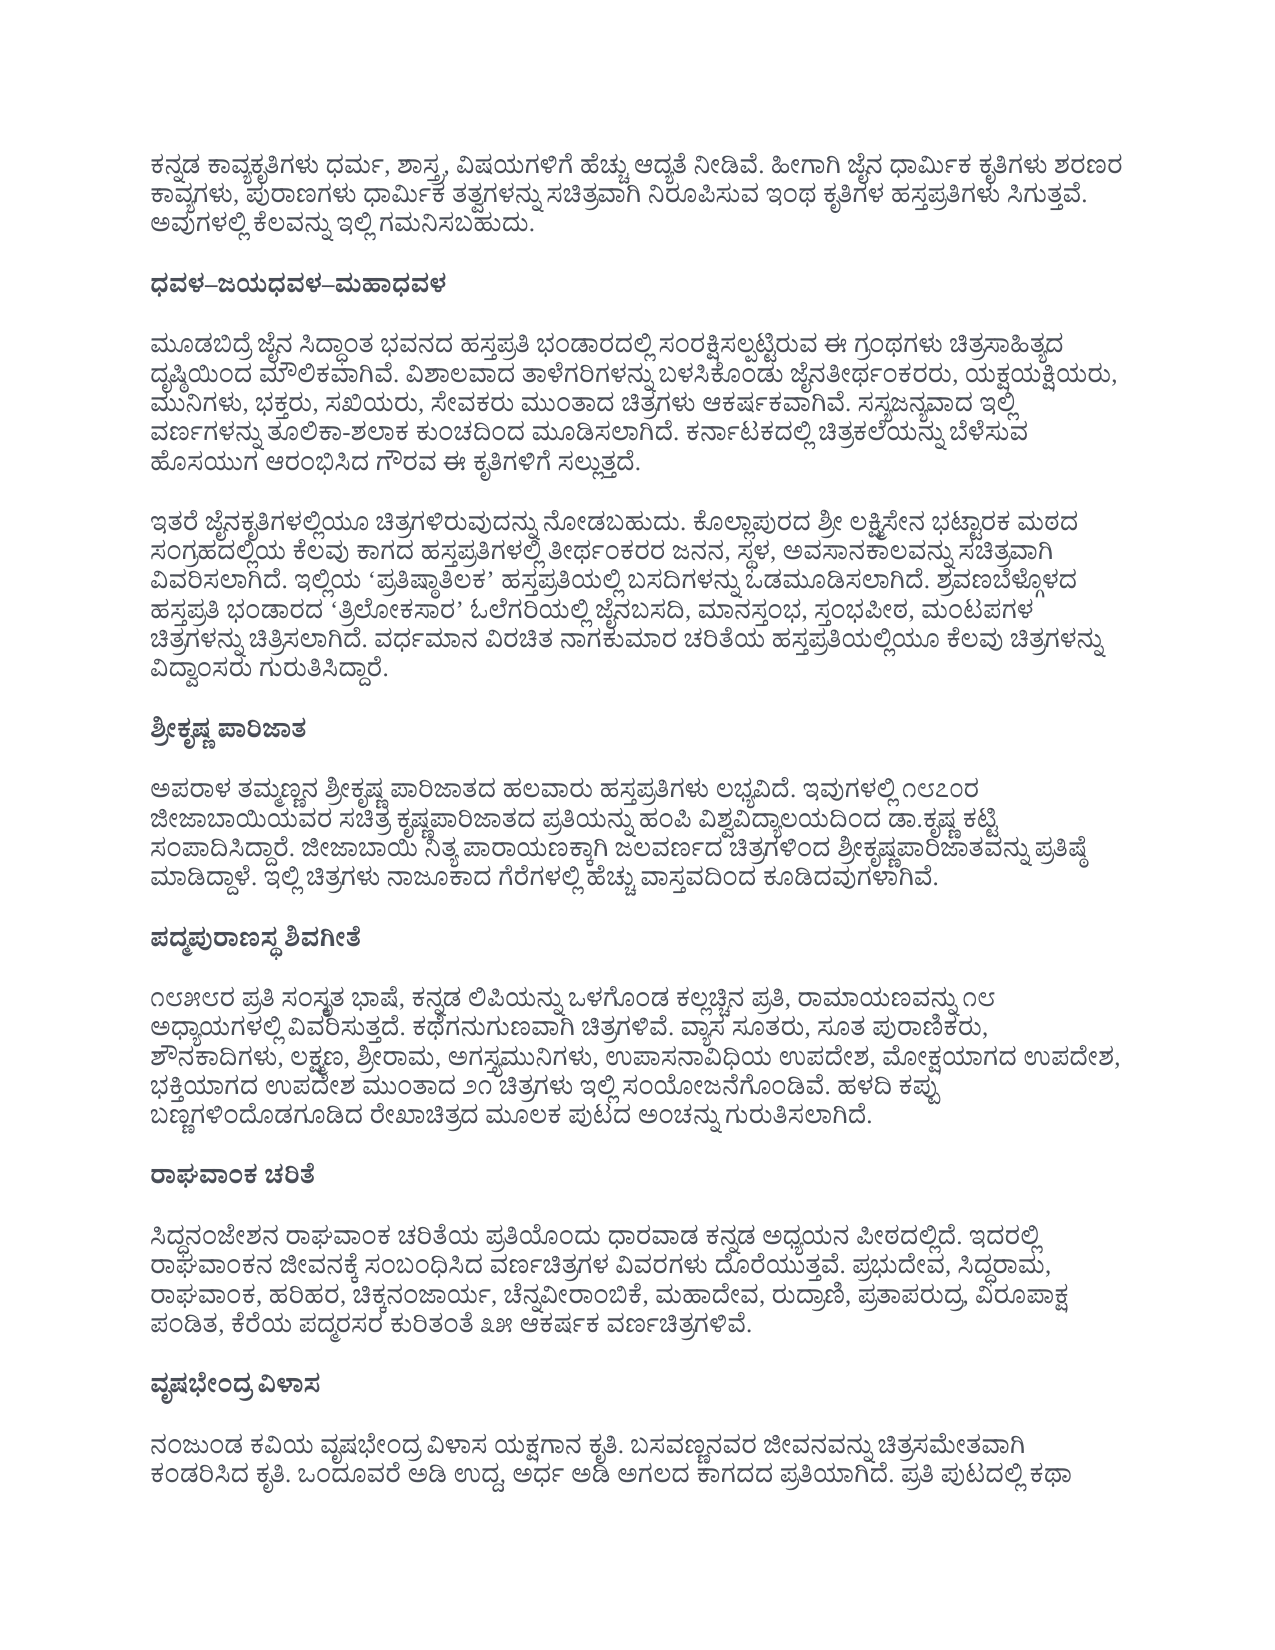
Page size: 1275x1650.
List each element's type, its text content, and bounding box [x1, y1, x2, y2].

text ಅಪರಾಳ ತಮ್ಮಣ್ಣನ ಶ್ರೀಕೃಷ್ಣ ಪಾರಿಜಾತದ ಹಲವಾರು ಹಸ್ತಪ್ರತಿಗಳು ಲಭ್ಯವಿದೆ. ಇವುಗಳಲ್ಲಿ ೧೮೭೦ರ ಜೀಜಾಬಾಯಿಯವರ ಸಚಿತ್ರ ಕೃಷ್ಣಪಾರಿಜಾತದ ಪ್ರತಿಯನ್ನು ಹಂಪಿ ವಿಶ್ವವಿದ್ಯಾಲಯದಿಂದ ಡಾ.ಕೃಷ್ಣ ಕಟ್ಟಿ ಸಂಪಾದಿಸಿದ್ದಾರೆ. ಜೀಜಾಬಾಯಿ ನಿತ್ಯ ಪಾರಾಯಣಕ್ಕಾಗಿ ಜಲವರ್ಣದ ಚಿತ್ರಗಳಿಂದ ಶ್ರೀಕೃಷ್ಣಪಾರಿಜಾತವನ್ನು ಪ್ರತಿಷ್ಠೆ ಮಾಡಿದ್ದಾಳೆ. ಇಲ್ಲಿ ಚಿತ್ರಗಳು ನಾಜೂಕಾದ ಗೆರೆಗಳಲ್ಲಿ ಹೆಚ್ಚು ವಾಸ್ತವದಿಂದ ಕೂಡಿದವುಗಳಾಗಿವೆ. [150, 774, 1125, 891]
text ಧವಳ–ಜಯಧವಳ–ಮಹಾಧವಳ [150, 269, 1125, 298]
text ಕನ್ನಡ ಕಾವ್ಯಕೃತಿಗಳು ಧರ್ಮ, ಶಾಸ್ತ್ರ, ವಿಷಯಗಳಿಗೆ ಹೆಚ್ಚು ಆದ್ಯತೆ ನೀಡಿವೆ. ಹೀಗಾಗಿ ಜೈನ ಧಾರ್ಮಿಕ ಕೃತಿಗಳು ಶರಣರ ಕಾವ್ಯಗಳು, ಪುರಾಣಗಳು ಧಾರ್ಮಿಕ ತತ್ವಗಳನ್ನು ಸಚಿತ್ರವಾಗಿ ನಿರೂಪಿಸುವ ಇಂಥ ಕೃತಿಗಳ ಹಸ್ತಪ್ರತಿಗಳು ಸಿಗುತ್ತವೆ. ಅವುಗಳಲ್ಲಿ ಕೆಲವನ್ನು ಇಲ್ಲಿ ಗಮನಿಸಬಹುದು. [150, 150, 1125, 238]
text ೧೮೫೮ರ ಪ್ರತಿ ಸಂಸ್ಕೃತ ಭಾಷೆ, ಕನ್ನಡ ಲಿಪಿಯನ್ನು ಒಳಗೊಂಡ ಕಲ್ಲಚ್ಚಿನ ಪ್ರತಿ, ರಾಮಾಯಣವನ್ನು ೧೮ ಅಧ್ಯಾಯಗಳಲ್ಲಿ ವಿವರಿಸುತ್ತದೆ. ಕಥೆಗನುಗುಣವಾಗಿ ಚಿತ್ರಗಳಿವೆ. ವ್ಯಾಸ ಸೂತರು, ಸೂತ ಪುರಾಣಿಕರು, ಶೌನಕಾದಿಗಳು, ಲಕ್ಷ್ಮಣ, ಶ್ರೀರಾಮ, ಅಗಸ್ತ್ಯಮುನಿಗಳು, ಉಪಾಸನಾವಿಧಿಯ ಉಪದೇಶ, ಮೋಕ್ಷಯಾಗದ ಉಪದೇಶ, ಭಕ್ತಿಯಾಗದ ಉಪದೇಶ ಮುಂತಾದ ೨೧ ಚಿತ್ರಗಳು ಇಲ್ಲಿ ಸಂಯೋಜನೆಗೊಂಡಿವೆ. ಹಳದಿ ಕಪ್ಪು ಬಣ್ಣಗಳಿಂದೊಡಗೂಡಿದ ರೇಖಾಚಿತ್ರದ ಮೂಲಕ ಪುಟದ ಅಂಚನ್ನು ಗುರುತಿಸಲಾಗಿದೆ. [150, 983, 1125, 1129]
text ಸಿದ್ಧನಂಜೇಶನ ರಾಘವಾಂಕ ಚರಿತೆಯ ಪ್ರತಿಯೊಂದು ಧಾರವಾಡ ಕನ್ನಡ ಅಧ್ಯಯನ ಪೀಠದಲ್ಲಿದೆ. ಇದರಲ್ಲಿ ರಾಘವಾಂಕನ ಜೀವನಕ್ಕೆ ಸಂಬಂಧಿಸಿದ ವರ್ಣಚಿತ್ರಗಳ ವಿವರಗಳು ದೊರೆಯುತ್ತವೆ. ಪ್ರಭುದೇವ, ಸಿದ್ಧರಾಮ, ರಾಘವಾಂಕ, ಹರಿಹರ, ಚಿಕ್ಕನಂಜಾರ್ಯ, ಚೆನ್ನವೀರಾಂಬಿಕೆ, ಮಹಾದೇವ, ರುದ್ರಾಣಿ, ಪ್ರತಾಪರುದ್ರ, ವಿರೂಪಾಕ್ಷ ಪಂಡಿತ, ಕೆರೆಯ ಪದ್ಮರಸರ ಕುರಿತಂತೆ ೩೫ ಆಕರ್ಷಕ ವರ್ಣಚಿತ್ರಗಳಿವೆ. [150, 1221, 1125, 1338]
text ಇತರೆ ಜೈನಕೃತಿಗಳಲ್ಲಿಯೂ ಚಿತ್ರಗಳಿರುವುದನ್ನು ನೋಡಬಹುದು. ಕೊಲ್ಲಾಪುರದ ಶ್ರೀ ಲಕ್ಷ್ಮಿಸೇನ ಭಟ್ಟಾರಕ ಮಠದ ಸಂಗ್ರಹದಲ್ಲಿಯ ಕೆಲವು ಕಾಗದ ಹಸ್ತಪ್ರತಿಗಳಲ್ಲಿ ತೀರ್ಥಂಕರರ ಜನನ, ಸ್ಥಳ, ಅವಸಾನಕಾಲವನ್ನು ಸಚಿತ್ರವಾಗಿ ವಿವರಿಸಲಾಗಿದೆ. ಇಲ್ಲಿಯ ‘ಪ್ರತಿಷ್ಠಾತಿಲಕ’ ಹಸ್ತಪ್ರತಿಯಲ್ಲಿ ಬಸದಿಗಳನ್ನು ಒಡಮೂಡಿಸಲಾಗಿದೆ. ಶ್ರವಣಬೆಳ್ಗೊಳದ ಹಸ್ತಪ್ರತಿ ಭಂಡಾರದ ‘ತ್ರಿಲೋಕಸಾರ’ ಓಲೆಗರಿಯಲ್ಲಿ ಜೈನಬಸದಿ, ಮಾನಸ್ತಂಭ, ಸ್ತಂಭಪೀಠ, ಮಂಟಪಗಳ ಚಿತ್ರಗಳನ್ನು ಚಿತ್ರಿಸಲಾಗಿದೆ. ವರ್ಧಮಾನ ವಿರಚಿತ ನಾಗಕುಮಾರ ಚರಿತೆಯ ಹಸ್ತಪ್ರತಿಯಲ್ಲಿಯೂ ಕೆಲವು ಚಿತ್ರಗಳನ್ನು ವಿದ್ವಾಂಸರು ಗುರುತಿಸಿದ್ದಾರೆ. [150, 507, 1125, 683]
text ಶ್ರೀಕೃಷ್ಣ ಪಾರಿಜಾತ [150, 714, 1125, 743]
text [150, 1430, 1125, 1488]
text ಪದ್ಮಪುರಾಣಸ್ಥ ಶಿವಗೀತೆ [150, 923, 1125, 952]
text ವೃಷಭೇಂದ್ರ ವಿಳಾಸ [150, 1369, 1125, 1399]
text ಮೂಡಬಿದ್ರೆ ಜೈನ ಸಿದ್ಧಾಂತ ಭವನದ ಹಸ್ತಪ್ರತಿ ಭಂಡಾರದಲ್ಲಿ ಸಂರಕ್ಷಿಸಲ್ಪಟ್ಟಿರುವ ಈ ಗ್ರಂಥಗಳು ಚಿತ್ರಸಾಹಿತ್ಯದ ದೃಷ್ಠಿಯಿಂದ ಮೌಲಿಕವಾಗಿವೆ. ವಿಶಾಲವಾದ ತಾಳೆಗರಿಗಳನ್ನು ಬಳಸಿಕೊಂಡು ಜೈನತೀರ್ಥಂಕರರು, ಯಕ್ಷಯಕ್ಷಿಯರು, ಮುನಿಗಳು, ಭಕ್ತರು, ಸಖಿಯರು, ಸೇವಕರು ಮುಂತಾದ ಚಿತ್ರಗಳು ಆಕರ್ಷಕವಾಗಿವೆ. ಸಸ್ಯಜನ್ಯವಾದ ಇಲ್ಲಿ ವರ್ಣಗಳನ್ನು ತೂಲಿಕಾ-ಶಲಾಕ ಕುಂಚದಿಂದ ಮೂಡಿಸಲಾಗಿದೆ. ಕರ್ನಾಟಕದಲ್ಲಿ ಚಿತ್ರಕಲೆಯನ್ನು ಬೆಳೆಸುವ ಹೊಸಯುಗ ಆರಂಭಿಸಿದ ಗೌರವ ಈ ಕೃತಿಗಳಿಗೆ ಸಲ್ಲುತ್ತದೆ. [150, 329, 1125, 476]
text ರಾಘವಾಂಕ ಚರಿತೆ [150, 1161, 1125, 1190]
